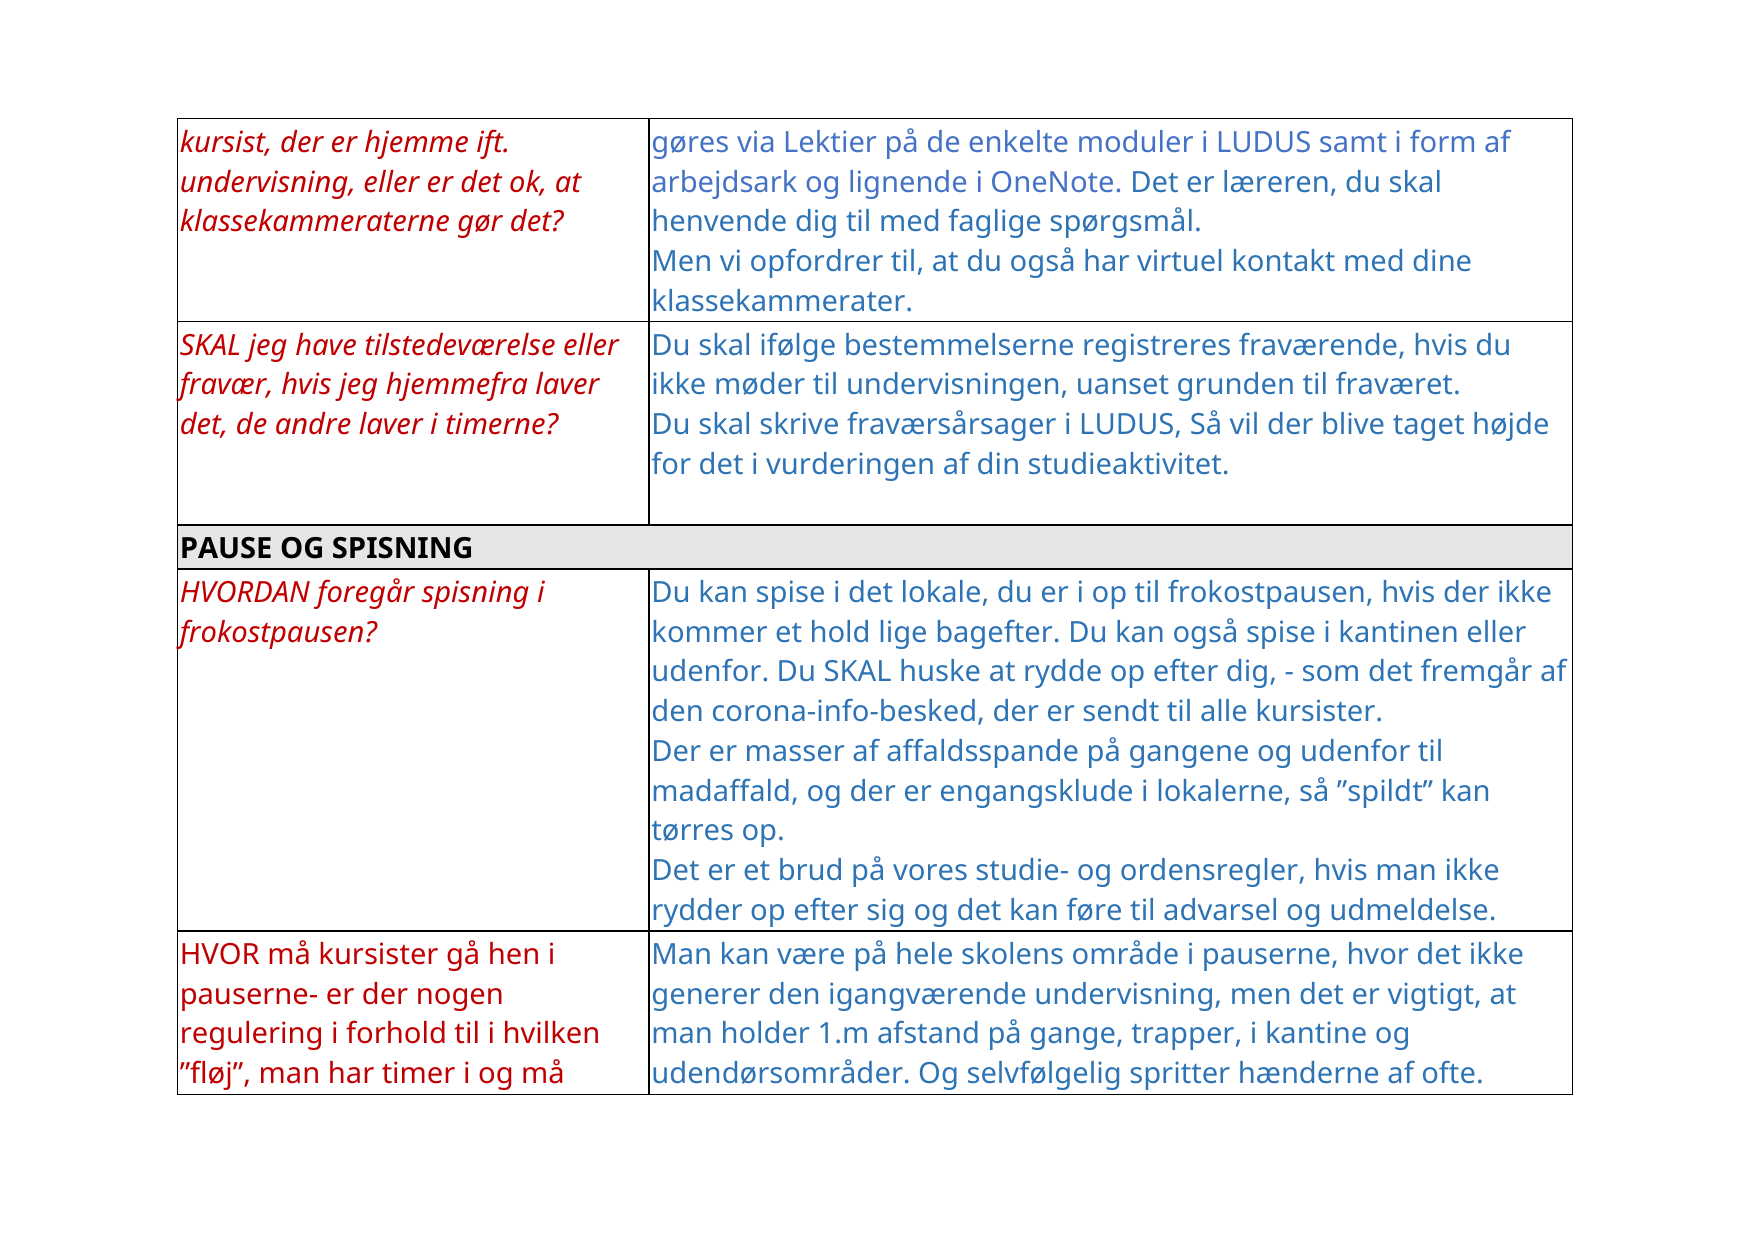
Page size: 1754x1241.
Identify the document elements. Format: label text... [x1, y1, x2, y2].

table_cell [650, 932, 1572, 1093]
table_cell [650, 119, 1572, 321]
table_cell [178, 119, 648, 321]
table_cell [178, 932, 648, 1093]
table_cell HVORDAN foregår spisning i frokostpausen? [178, 570, 648, 930]
table_cell Du kan spise i det lokale, du er i op til frokostpausen, hvis der ikke kommer et hold lige bagefter. Du kan også spise i kantinen eller udenfor. Du SKAL huske at rydde op efter dig, - som det fremgår af den corona-info-besked, der er sendt til alle kursister. Der er masser af affaldsspande på gangene og udenfor til madaffald, og der er engangsklude i lokalerne, så ”spildt” kan tørres op. Det er et brud på vores studie- og ordensregler, hvis man ikke rydder op efter sig og det kan føre til advarsel og udmeldelse. [650, 570, 1572, 930]
table_cell SKAL jeg have tilstedeværelse eller fravær, hvis jeg hjemmefra laver det, de andre laver i timerne? [178, 322, 648, 524]
table_cell Du skal ifølge bestemmelserne registreres fraværende, hvis du ikke møder til undervisningen, uanset grunden til fraværet. Du skal skrive fraværsårsager i LUDUS, Så vil der blive taget højde for det i vurderingen af din studieaktivitet. [650, 322, 1572, 524]
table_cell PAUSE OG SPISNING [178, 526, 1572, 568]
